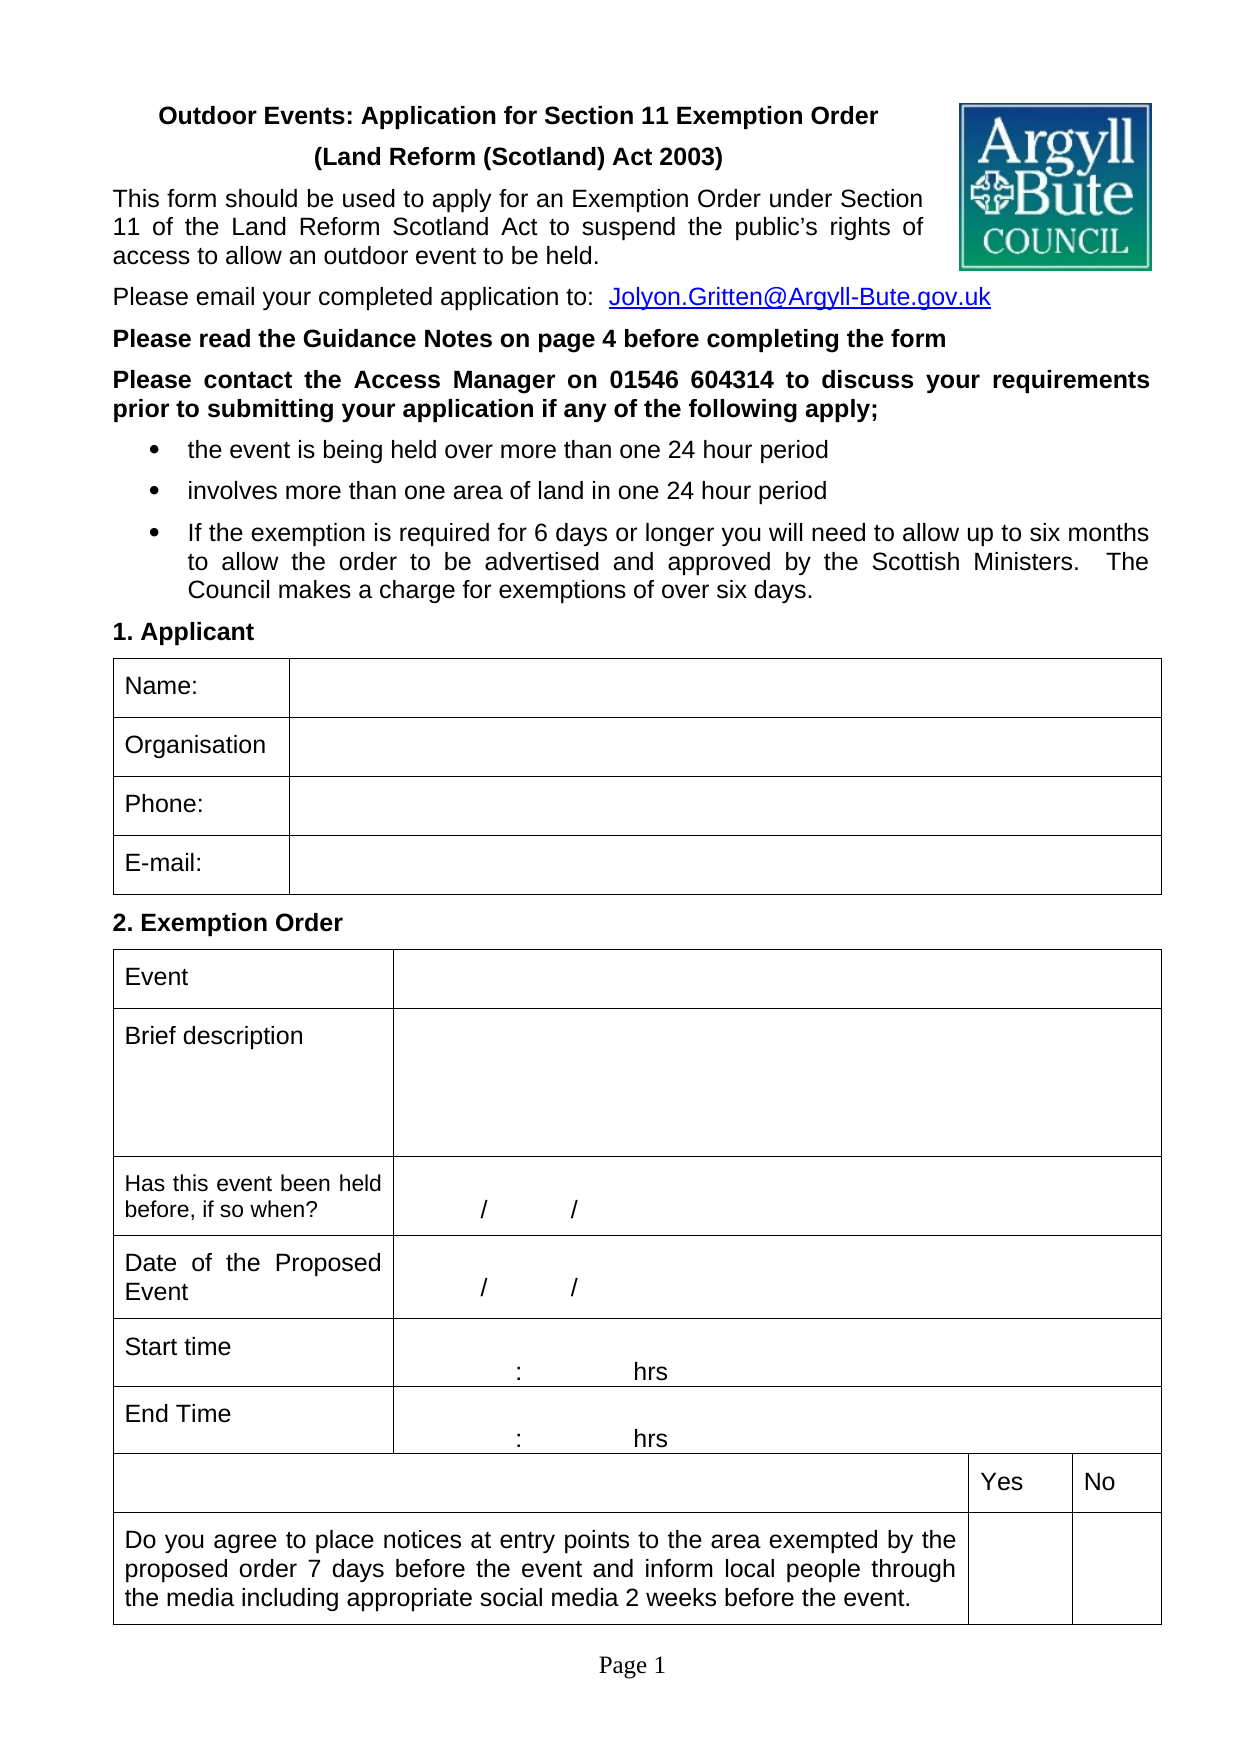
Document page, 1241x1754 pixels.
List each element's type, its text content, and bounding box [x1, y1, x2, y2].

table_cell [290, 718, 1161, 776]
list the event is being held over more than one 24 hour period [150, 435, 1152, 464]
text 1. Applicant [112, 616, 1152, 645]
table_cell [1073, 1513, 1161, 1624]
table_cell No [1073, 1454, 1161, 1512]
table_cell Yes [969, 1454, 1072, 1512]
table_header Event [114, 950, 393, 1008]
table_cell / / [394, 1236, 1161, 1318]
table_cell [114, 1454, 968, 1512]
table_cell / / [394, 1157, 1161, 1235]
table_cell [290, 836, 1161, 894]
table_cell [394, 1009, 1161, 1156]
table_cell Date of the Proposed Event [114, 1236, 393, 1318]
list involves more than one area of land in one 24 hour period [150, 476, 1152, 505]
text 2. Exemption Order [112, 907, 1152, 936]
text (Land Reform (Scotland) Act 2003) [112, 142, 924, 171]
text Please email your completed application to: Jolyon.Gritten@Argyll-Bute.gov.uk [112, 282, 1152, 311]
table_cell End Time [114, 1387, 393, 1453]
title Outdoor Events: Application for Section 11 Exemption Order [112, 101, 924, 130]
table_header Name: [114, 659, 289, 717]
text This form should be used to apply for an Exemption Order under Section 11 of the Land Reform Scotland Act to suspend the public’s rights of access to allow an outdoor event to be held. [112, 184, 924, 270]
table_cell Organisation [114, 718, 289, 776]
table_cell : hrs [394, 1319, 1161, 1386]
table_cell [290, 777, 1161, 835]
text Please read the Guidance Notes on page 4 before completing the form [112, 324, 1152, 352]
table_cell Has this event been held before, if so when? [114, 1157, 393, 1235]
table_cell Do you agree to place notices at entry points to the area exempted by the proposed order 7 days before the event and inform local people through the media including appropriate social media 2 weeks before the event. [114, 1513, 968, 1624]
table_cell [969, 1513, 1072, 1624]
table_cell Phone: [114, 777, 289, 835]
table_cell E-mail: [114, 836, 289, 894]
table_cell : hrs [394, 1387, 1161, 1453]
text Please contact the Access Manager on 01546 604314 to discuss your requirements prior to submitting your application if any of the following apply; [112, 365, 1152, 422]
picture [959, 103, 1152, 271]
list If the exemption is required for 6 days or longer you will need to allow up to six months to allow the order to be advertised and approved by the Scottish Ministers. The Council makes a charge for exemptions of over six days. [150, 518, 1152, 604]
table_header [394, 950, 1161, 1008]
table_header [290, 659, 1161, 717]
table_cell Start time [114, 1319, 393, 1386]
table_cell Brief description [114, 1009, 393, 1156]
